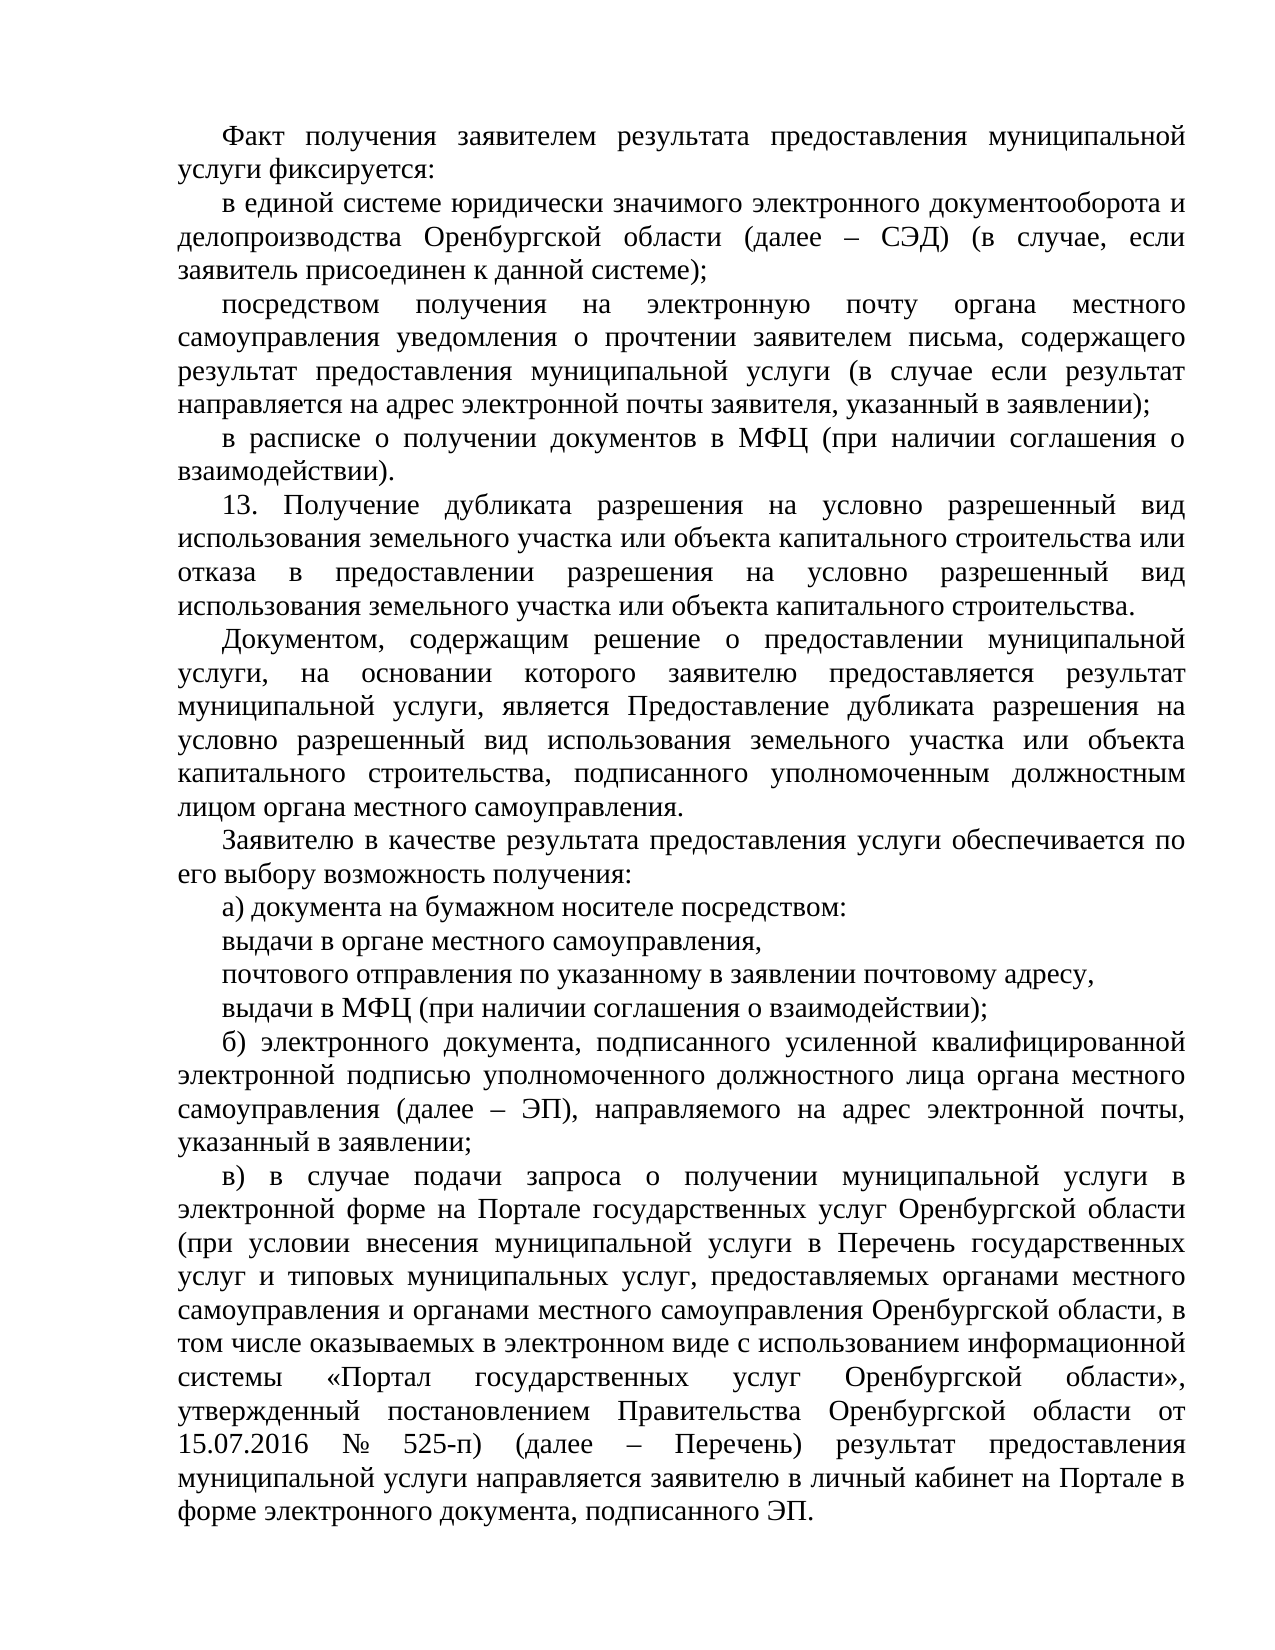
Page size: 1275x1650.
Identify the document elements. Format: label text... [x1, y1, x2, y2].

text в единой системе юридически значимого электронного документооборота и делопроизводства Оренбургской области (далее – СЭД) (в случае, если заявитель присоединен к данной системе); [177, 185, 1186, 286]
text Факт получения заявителем результата предоставления муниципальной услуги фиксируется: [177, 118, 1186, 185]
text Документом, содержащим решение о предоставлении муниципальной услуги, на основании которого заявителю предоставляется результат муниципальной услуги, является Предоставление дубликата разрешения на условно разрешенный вид использования земельного участка или объекта капитального строительства, подписанного уполномоченным должностным лицом органа местного самоуправления. [177, 621, 1186, 822]
text выдачи в МФЦ (при наличии соглашения о взаимодействии); [177, 990, 1186, 1024]
text Заявителю в качестве результата предоставления услуги обеспечивается по его выбору возможность получения: [177, 822, 1186, 889]
text а) документа на бумажном носителе посредством: [177, 889, 1186, 923]
text выдачи в органе местного самоуправления, [177, 923, 1186, 957]
text в) в случае подачи запроса о получении муниципальной услуги в электронной форме на Портале государственных услуг Оренбургской области (при условии внесения муниципальной услуги в Перечень государственных услуг и типовых муниципальных услуг, предоставляемых органами местного самоуправления и органами местного самоуправления Оренбургской области, в том числе оказываемых в электронном виде с использованием информационной системы «Портал государственных услуг Оренбургской области», утвержденный постановлением Правительства Оренбургской области от 15.07.2016 № 525-п) (далее – Перечень) результат предоставления муниципальной услуги направляется заявителю в личный кабинет на Портале в форме электронного документа, подписанного ЭП. [177, 1158, 1186, 1527]
text 13. Получение дубликата разрешения на условно разрешенный вид использования земельного участка или объекта капитального строительства или отказа в предоставлении разрешения на условно разрешенный вид использования земельного участка или объекта капитального строительства. [177, 487, 1186, 621]
text б) электронного документа, подписанного усиленной квалифицированной электронной подписью уполномоченного должностного лица органа местного самоуправления (далее – ЭП), направляемого на адрес электронной почты, указанный в заявлении; [177, 1024, 1186, 1158]
text посредством получения на электронную почту органа местного самоуправления уведомления о прочтении заявителем письма, содержащего результат предоставления муниципальной услуги (в случае если результат направляется на адрес электронной почты заявителя, указанный в заявлении); [177, 286, 1186, 420]
text почтового отправления по указанному в заявлении почтовому адресу, [177, 957, 1186, 990]
text в расписке о получении документов в МФЦ (при наличии соглашения о взаимодействии). [177, 420, 1186, 487]
